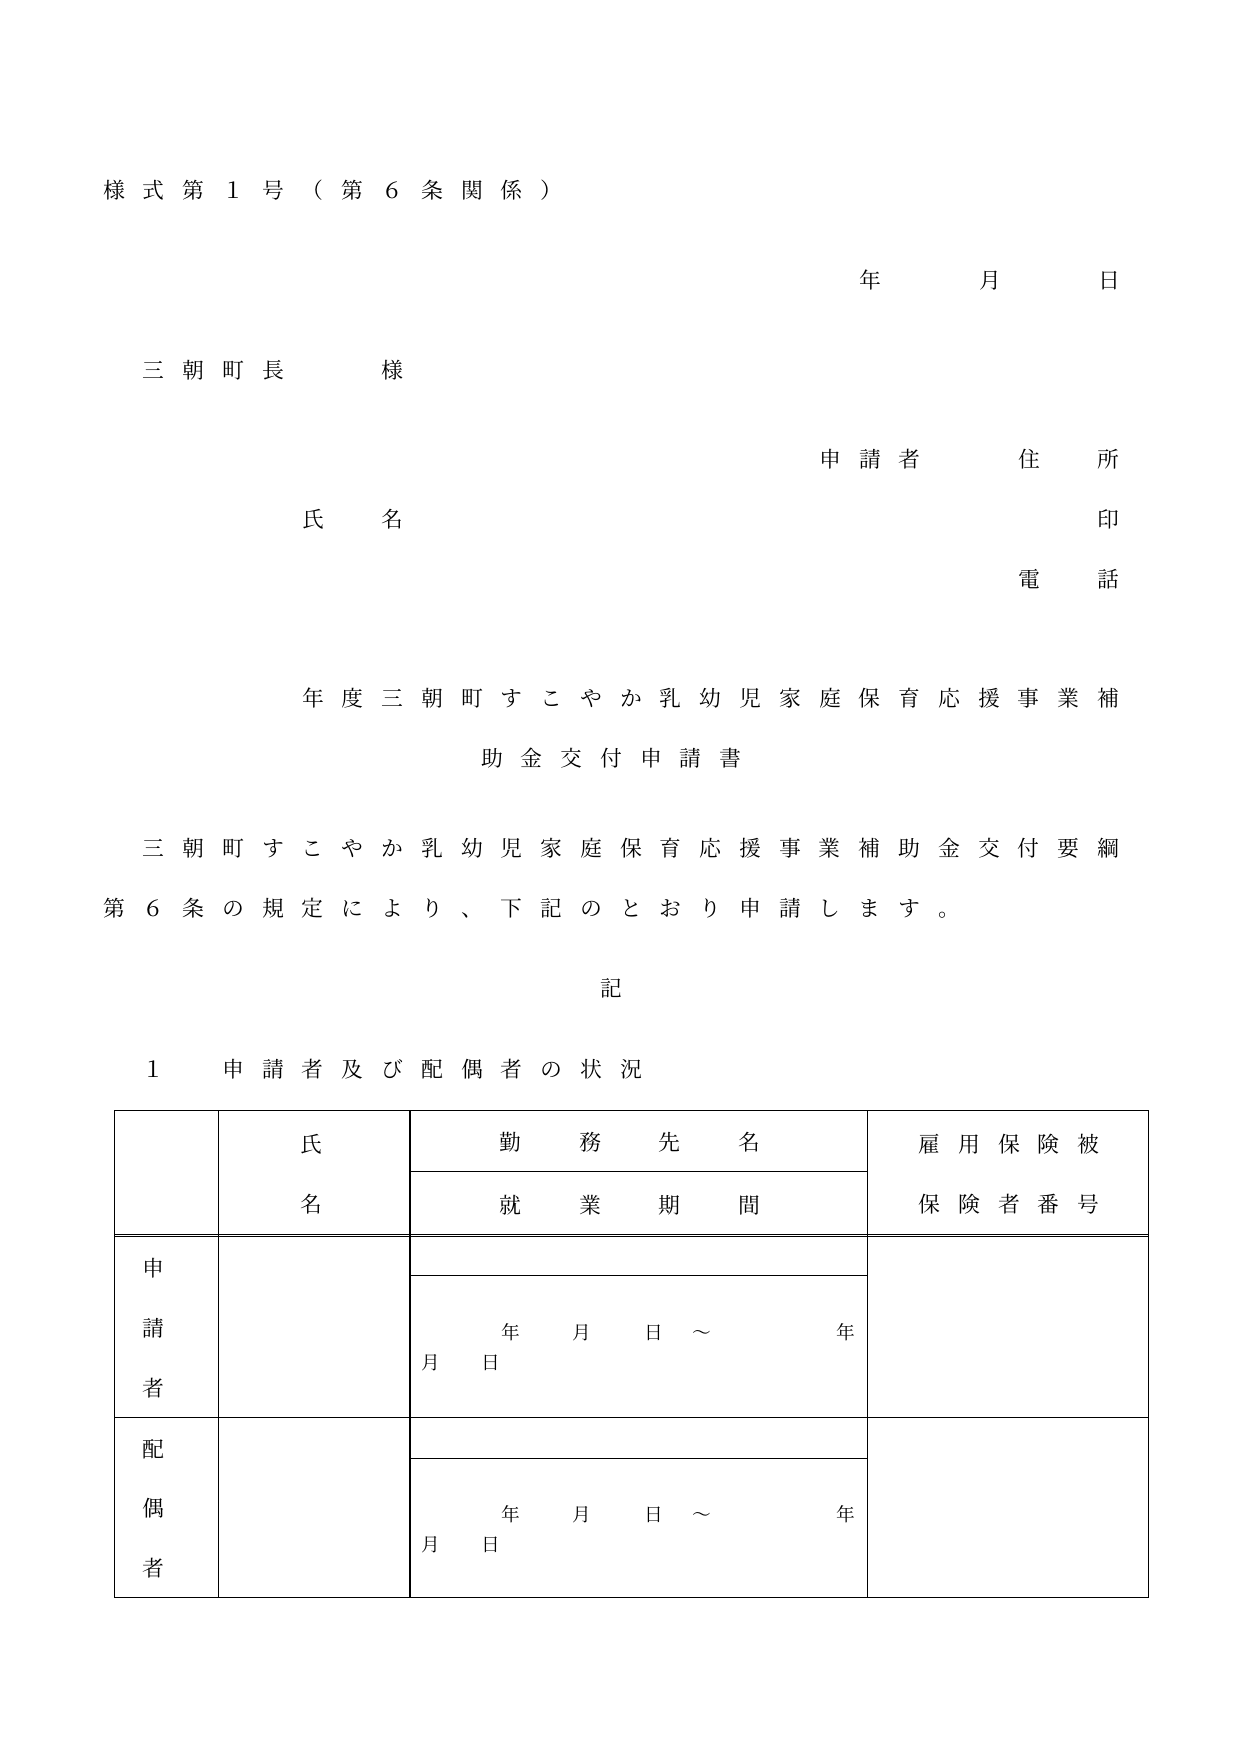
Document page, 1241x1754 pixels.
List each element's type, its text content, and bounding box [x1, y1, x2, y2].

text １ 申請者及び配偶者の状況 [103, 1038, 1137, 1098]
text 記 [103, 957, 1137, 1017]
table_header 氏 名 [219, 1111, 409, 1234]
table_cell 年 月 日 ～ 年 月 日 [411, 1459, 867, 1597]
table_header 雇用保険被保険者番号 [868, 1111, 1148, 1234]
table_header [115, 1111, 218, 1234]
text 年度三朝町すこやか乳幼児家庭保育応援事業補助金交付申請書 [103, 667, 1137, 787]
text 三朝町長 様 [103, 339, 1137, 398]
table_cell [219, 1418, 409, 1597]
text 様式第１号（第６条関係） [103, 159, 1137, 219]
text 年 月 日 [103, 249, 1138, 309]
table_cell 就 業 期 間 [411, 1172, 867, 1234]
table_cell 申請者 [115, 1237, 218, 1417]
table_cell [868, 1237, 1148, 1417]
text 電 話 [103, 548, 1137, 608]
table_cell [868, 1418, 1148, 1597]
table_cell 配偶者 [115, 1418, 218, 1597]
text 申請者 住 所 [103, 428, 1137, 488]
table_header 勤 務 先 名 [411, 1111, 867, 1171]
text 三朝町すこやか乳幼児家庭保育応援事業補助金交付要綱第６条の規定により、下記のとおり申請します。 [103, 817, 1137, 937]
table_cell [411, 1237, 867, 1275]
table_cell [219, 1237, 409, 1417]
table_cell 年 月 日 ～ 年 月 日 [411, 1276, 867, 1417]
text 氏 名 印 [103, 488, 1137, 548]
table_cell [411, 1418, 867, 1458]
